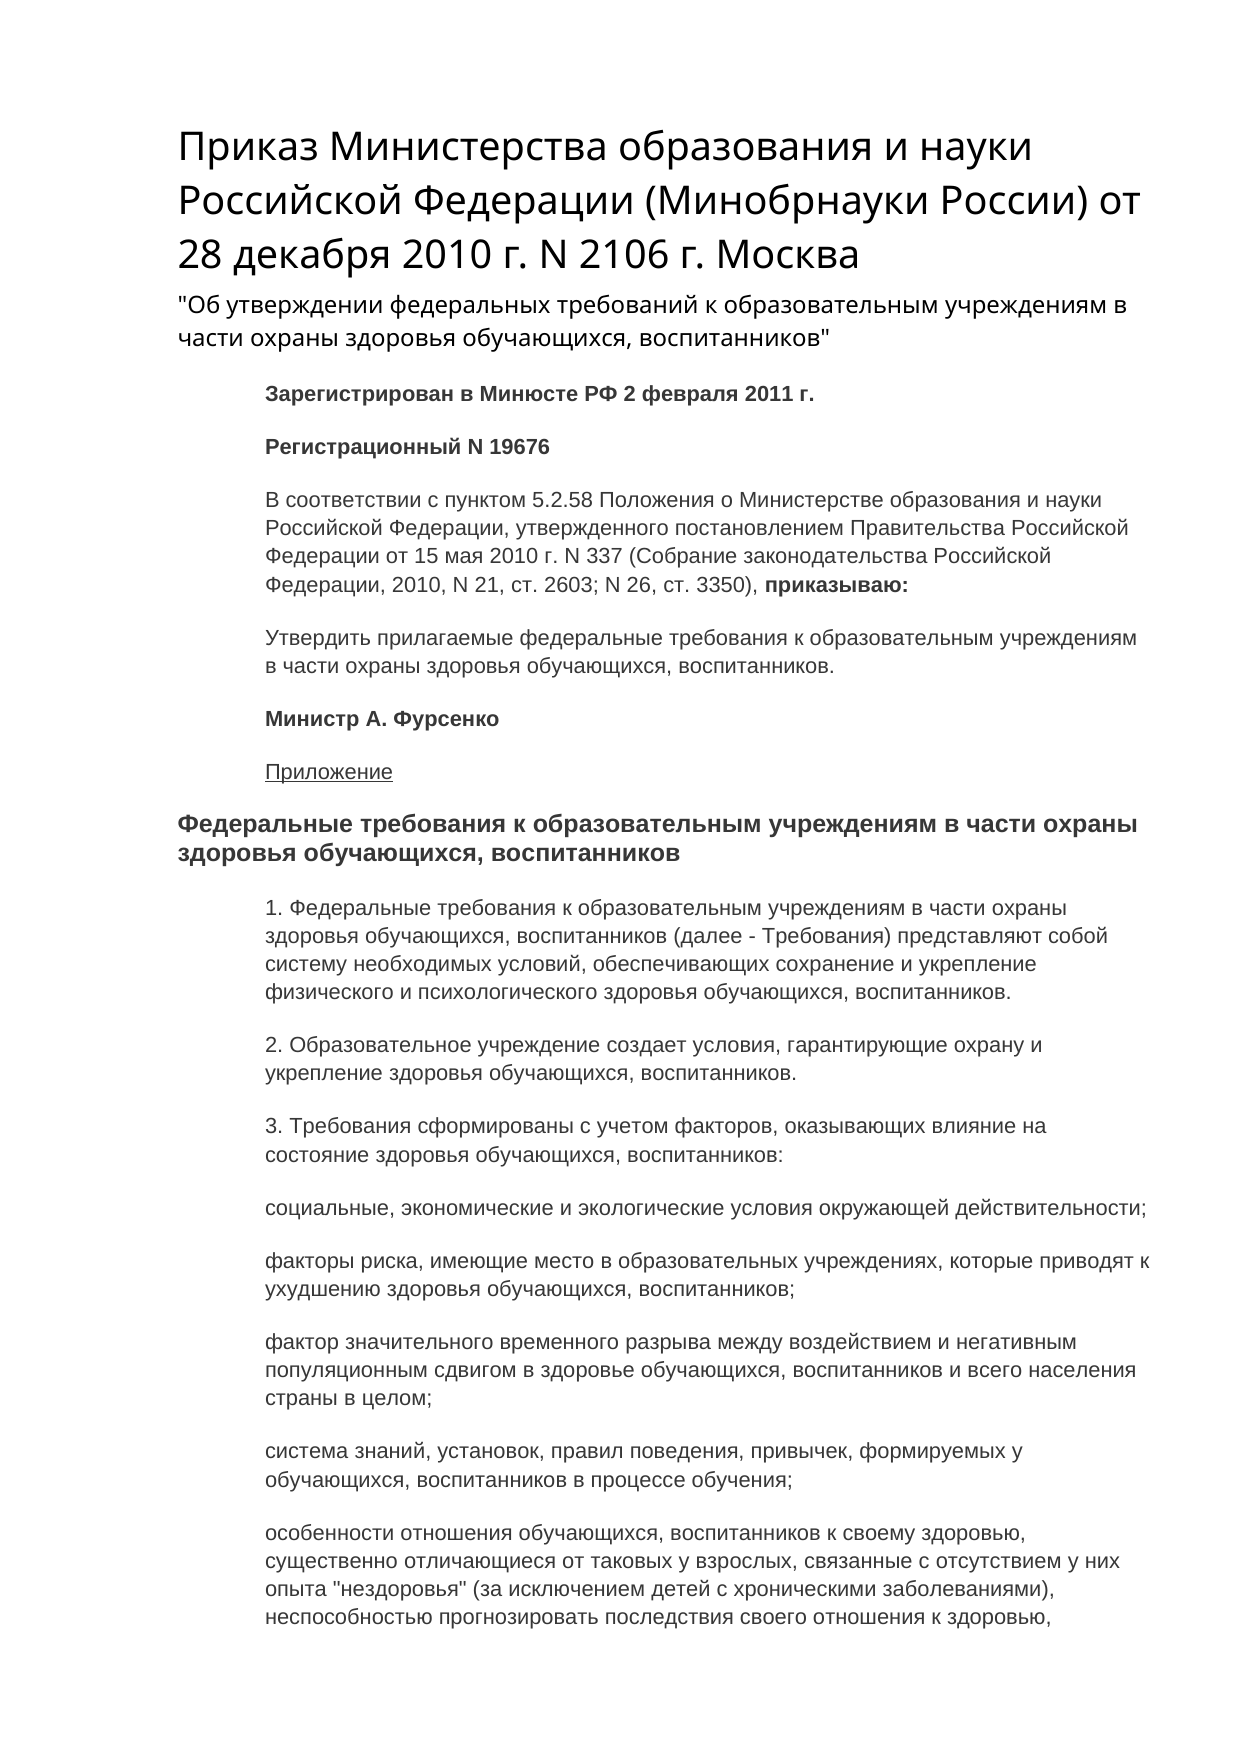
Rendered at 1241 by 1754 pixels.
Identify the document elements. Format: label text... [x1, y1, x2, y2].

text Утвердить прилагаемые федеральные требования к образовательным учреждениям в части охраны здоровья обучающихся, воспитанников. [265, 622, 1152, 678]
text 2. Образовательное учреждение создает условия, гарантирующие охрану и укрепление здоровья обучающихся, воспитанников. [265, 1029, 1152, 1086]
text Приказ Министерства образования и науки Российской Федерации (Минобрнауки России) от 28 декабря 2010 г. N 2106 г. Москва [177, 118, 1152, 280]
text 3. Требования сформированы с учетом факторов, оказывающих влияние на состояние здоровья обучающихся, воспитанников: [265, 1111, 1152, 1167]
text Министр А. Фурсенко [265, 703, 1152, 731]
text "Об утверждении федеральных требований к образовательным учреждениям в части охраны здоровья обучающихся, воспитанников" [177, 288, 1152, 353]
text Приложение [265, 756, 1152, 784]
text 1. Федеральные требования к образовательным учреждениям в части охраны здоровья обучающихся, воспитанников (далее - Требования) представляют собой систему необходимых условий, обеспечивающих сохранение и укрепление физического и психологического здоровья обучающихся, воспитанников. [265, 892, 1152, 1004]
text Зарегистрирован в Минюсте РФ 2 февраля 2011 г. [265, 378, 1152, 406]
text Федеральные требования к образовательным учреждениям в части охраны здоровья обучающихся, воспитанников [177, 809, 1152, 867]
text фактор значительного временного разрыва между воздействием и негативным популяционным сдвигом в здоровье обучающихся, воспитанников и всего населения страны в целом; [265, 1326, 1152, 1411]
text система знаний, установок, правил поведения, привычек, формируемых у обучающихся, воспитанников в процессе обучения; [265, 1436, 1152, 1492]
text В соответствии с пунктом 5.2.58 Положения о Министерстве образования и науки Российской Федерации, утвержденного постановлением Правительства Российской Федерации от 15 мая 2010 г. N 337 (Собрание законодательства Российской Федерации, 2010, N 21, ст. 2603; N 26, ст. 3350), приказываю: [265, 484, 1152, 597]
text социальные, экономические и экологические условия окружающей действительности; [265, 1192, 1152, 1220]
text Регистрационный N 19676 [265, 431, 1152, 459]
text факторы риска, имеющие место в образовательных учреждениях, которые приводят к ухудшению здоровья обучающихся, воспитанников; [265, 1245, 1152, 1301]
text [265, 1517, 1152, 1629]
